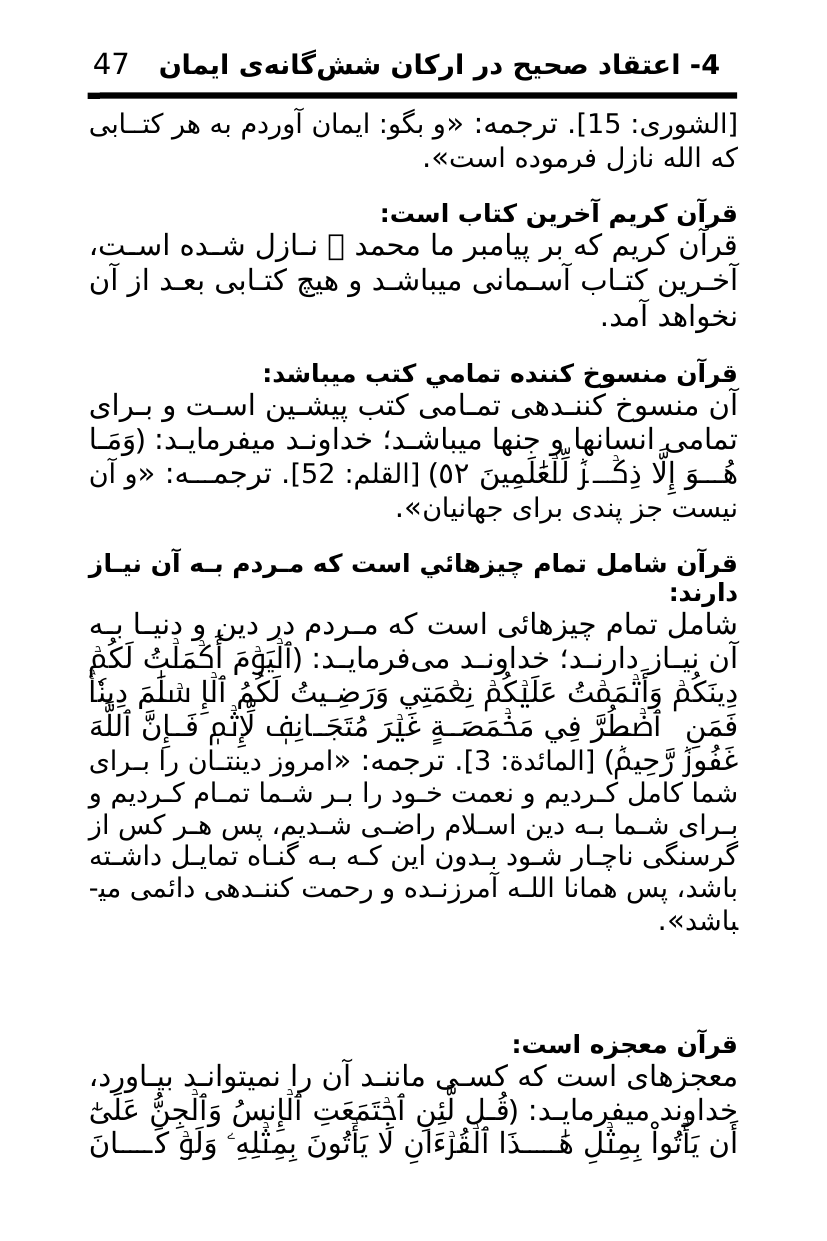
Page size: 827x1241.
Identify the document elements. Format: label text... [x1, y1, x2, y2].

text قرآن منسوخ کننده تمامي کتب ميباشد: [89, 359, 738, 388]
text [89, 106, 738, 174]
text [89, 1059, 738, 1161]
text قرآن شامل تمام چيزهائي است که مردم به آن نياز دارند: [89, 549, 738, 608]
text قرآن کریم که بر پیامبر ما محمد نازل شده است، آخرین کتاب آسمانی میباشد و هیچ کتابی بعد از آن نخواهد آمد. [89, 228, 738, 333]
text شامل تمام چیزهائی است که مردم در دین و دنیا به آن نیاز دارند؛ خداوند می‌فرماید: ﴿ٱلۡيَوۡمَ أَكۡمَلۡتُ لَكُمۡ دِينَكُمۡ وَأَتۡمَمۡتُ عَلَيۡكُمۡ نِعۡمَتِي وَرَضِيتُ لَكُمُ ٱلۡإِسۡلَٰمَ دِينٗاۚ فَمَنِ ٱضۡطُرَّ فِي مَخۡمَصَةٍ غَيۡرَ مُتَجَانِفٖ لِّإِثۡمٖ فَإِنَّ ٱللَّهَ غَفُورٞ رَّحِيمٞ﴾ [المائدة: 3]. ترجمه: «امروز دینتان را برای شما کامل کردیم و نعمت خود را بر شما تمام کردیم و برای شما به دین اسلام راضی شدیم، پس هر کس از گرسنگی ناچار شود بدون این که به گناه تمایل داشته باشد، پس همانا الله آمرزنده و رحمت کنندهی دائمی میباشد». [89, 608, 738, 938]
text قرآن کريم آخرين کتاب است: [89, 199, 738, 228]
text قرآن معجزه است: [89, 1030, 738, 1059]
text آن منسوخ کنندهی تمامی کتب پیشین است و برای تمامی انسانها و جنها میباشد؛ خداوند میفرماید: ﴿وَمَا هُوَ إِلَّا ذِكۡرٞ لِّلۡعَٰلَمِينَ ٥٢﴾ [القلم: 52]. ترجمه: «و آن نیست جز پندی برای جهانیان». [89, 388, 738, 524]
